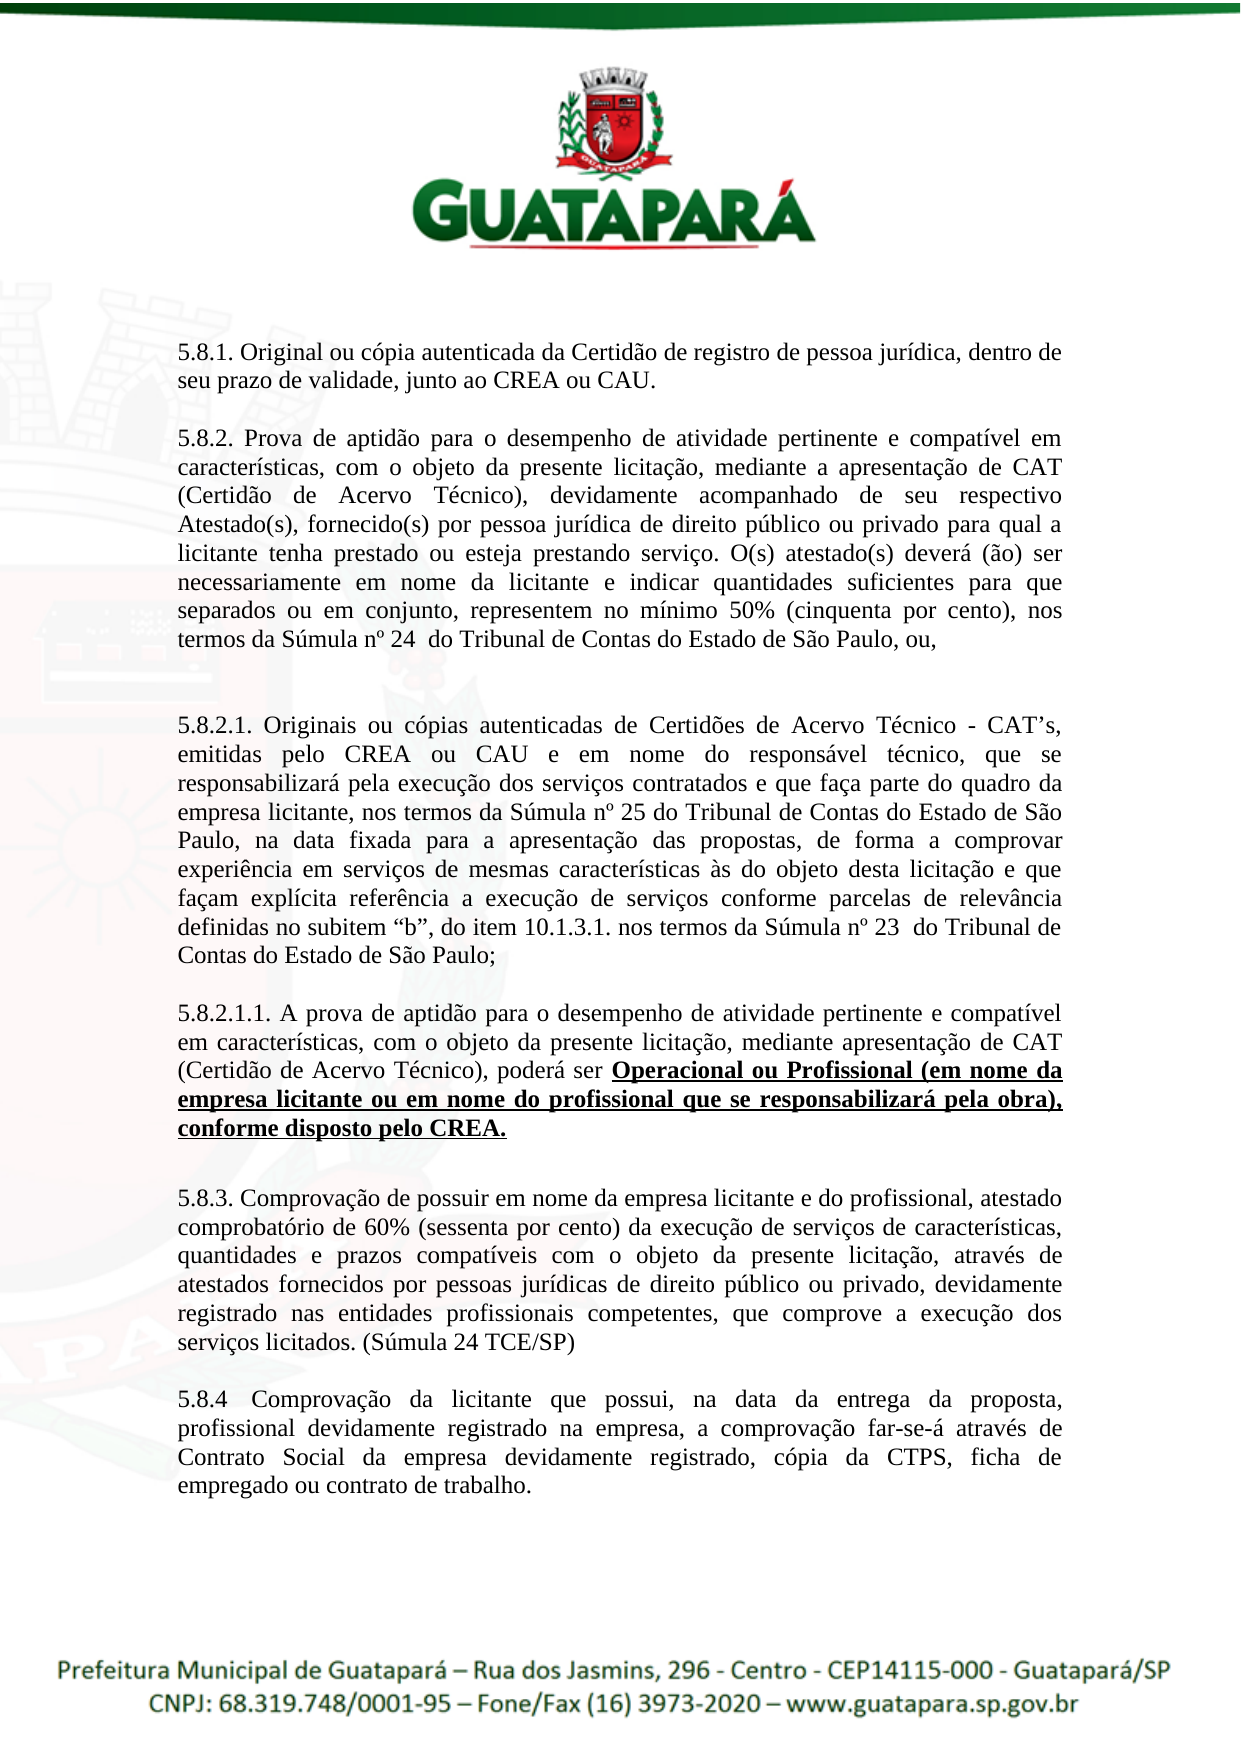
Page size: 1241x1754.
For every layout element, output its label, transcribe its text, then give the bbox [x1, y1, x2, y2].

text 5.8.3. Comprovação de possuir em nome da empresa licitante e do profissional, atestado comprobatório de 60% (sessenta por cento) da execução de serviços de características, quantidades e prazos compatíveis com o objeto da presente licitação, através de atestados fornecidos por pessoas jurídicas de direito público ou privado, devidamente registrado nas entidades profissionais competentes, que comprove a execução dos serviços licitados. (Súmula 24 TCE/SP) [177, 1183, 1063, 1355]
text 5.8.2. Prova de aptidão para o desempenho de atividade pertinente e compatível em características, com o objeto da presente licitação, mediante a apresentação de CAT (Certidão de Acervo Técnico), devidamente acompanhado de seu respectivo Atestado(s), fornecido(s) por pessoa jurídica de direito público ou privado para qual a licitante tenha prestado ou esteja prestando serviço. O(s) atestado(s) deverá (ão) ser necessariamente em nome da licitante e indicar quantidades suficientes para que separados ou em conjunto, representem no mínimo 50% (cinquenta por cento), nos termos da Súmula nº 24 do Tribunal de Contas do Estado de São Paulo, ou, [177, 423, 1063, 653]
picture [0, 3, 1241, 1754]
text 5.8.2.1.1. A prova de aptidão para o desempenho de atividade pertinente e compatível em características, com o objeto da presente licitação, mediante apresentação de CAT (Certidão de Acervo Técnico), poderá ser Operacional ou Profissional (em nome da empresa licitante ou em nome do profissional que se responsabilizará pela obra), conforme disposto pelo CREA. [177, 1110, 1063, 1142]
text 5.8.1. Original ou cópia autenticada da Certidão de registro de pessoa jurídica, dentro de seu prazo de validade, junto ao CREA ou CAU. [177, 337, 1063, 394]
list Comprovação da licitante que possui, na data da entrega da proposta, profissional devidamente registrado na empresa, a comprovação far-se-á através de Contrato Social da empresa devidamente registrado, cópia da CTPS, ficha de empregado ou contrato de trabalho. [177, 1384, 1063, 1499]
text 5.8.2.1.1. A prova de aptidão para o desempenho de atividade pertinente e compatível em características, com o objeto da presente licitação, mediante apresentação de CAT (Certidão de Acervo Técnico), poderá ser Operacional ou Profissional (em nome da empresa licitante ou em nome do profissional que se responsabilizará pela obra), conforme disposto pelo CREA. [177, 998, 1063, 1109]
text 5.8.2.1. Originais ou cópias autenticadas de Certidões de Acervo Técnico - CAT’s, emitidas pelo CREA ou CAU e em nome do responsável técnico, que se responsabilizará pela execução dos serviços contratados e que faça parte do quadro da empresa licitante, nos termos da Súmula nº 25 do Tribunal de Contas do Estado de São Paulo, na data fixada para a apresentação das propostas, de forma a comprovar experiência em serviços de mesmas características às do objeto desta licitação e que façam explícita referência a execução de serviços conforme parcelas de relevância definidas no subitem “b”, do item 10.1.3.1. nos termos da Súmula nº 23 do Tribunal de Contas do Estado de São Paulo; [177, 710, 1063, 969]
